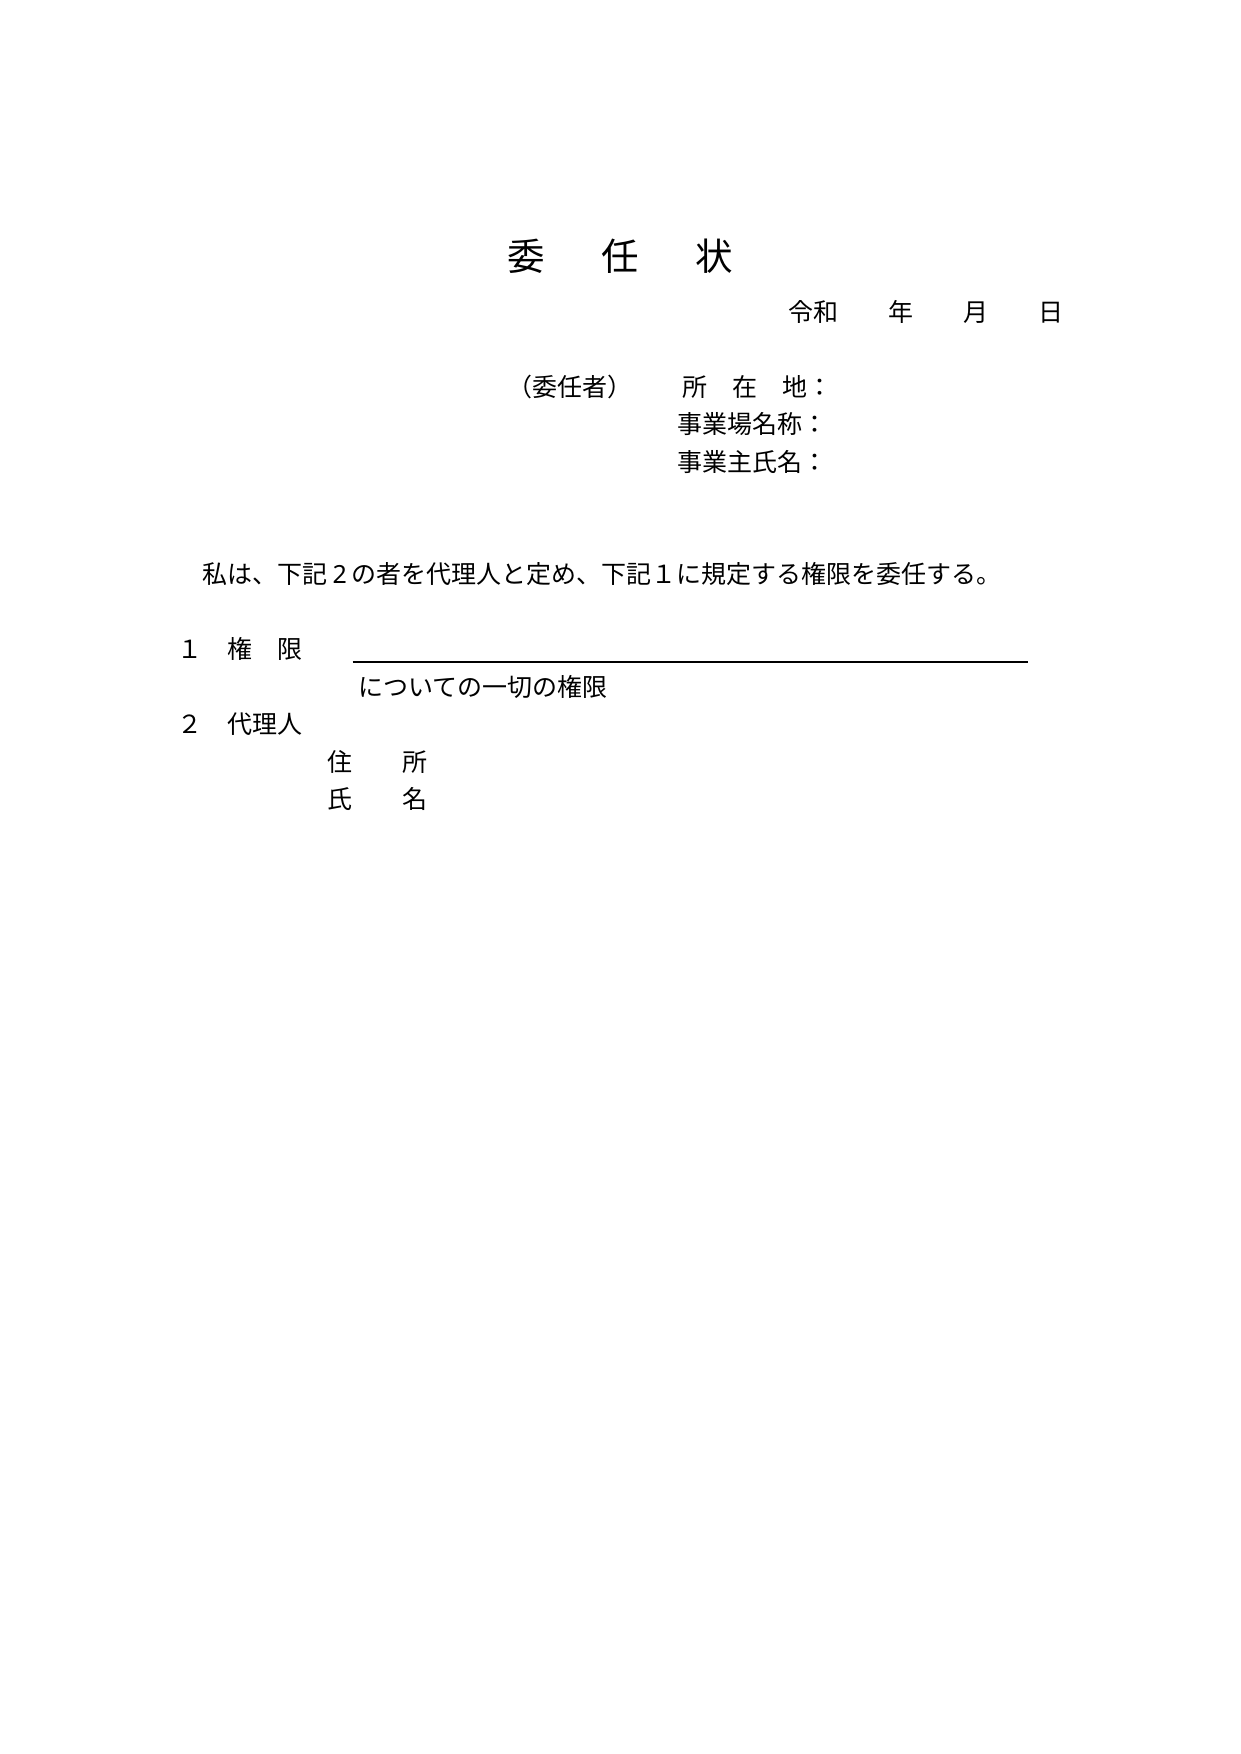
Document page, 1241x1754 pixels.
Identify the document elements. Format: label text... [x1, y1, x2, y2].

text 委任状 [177, 217, 1063, 292]
text についての一切の権限 [308, 667, 1063, 704]
text 事業主氏名： [177, 442, 963, 479]
text （委任者） 所 在 地： [177, 367, 963, 404]
text ２ 代理人 [177, 704, 1063, 742]
text １ 権 限 [177, 629, 1063, 667]
text 事業場名称： [177, 404, 963, 442]
text 住 所 [177, 742, 1063, 779]
text 氏 名 [177, 779, 1063, 817]
text 私は、下記2の者を代理人と定め、下記１に規定する権限を委任する。 [177, 554, 1063, 592]
text 令和 年 月 日 [177, 292, 1063, 329]
